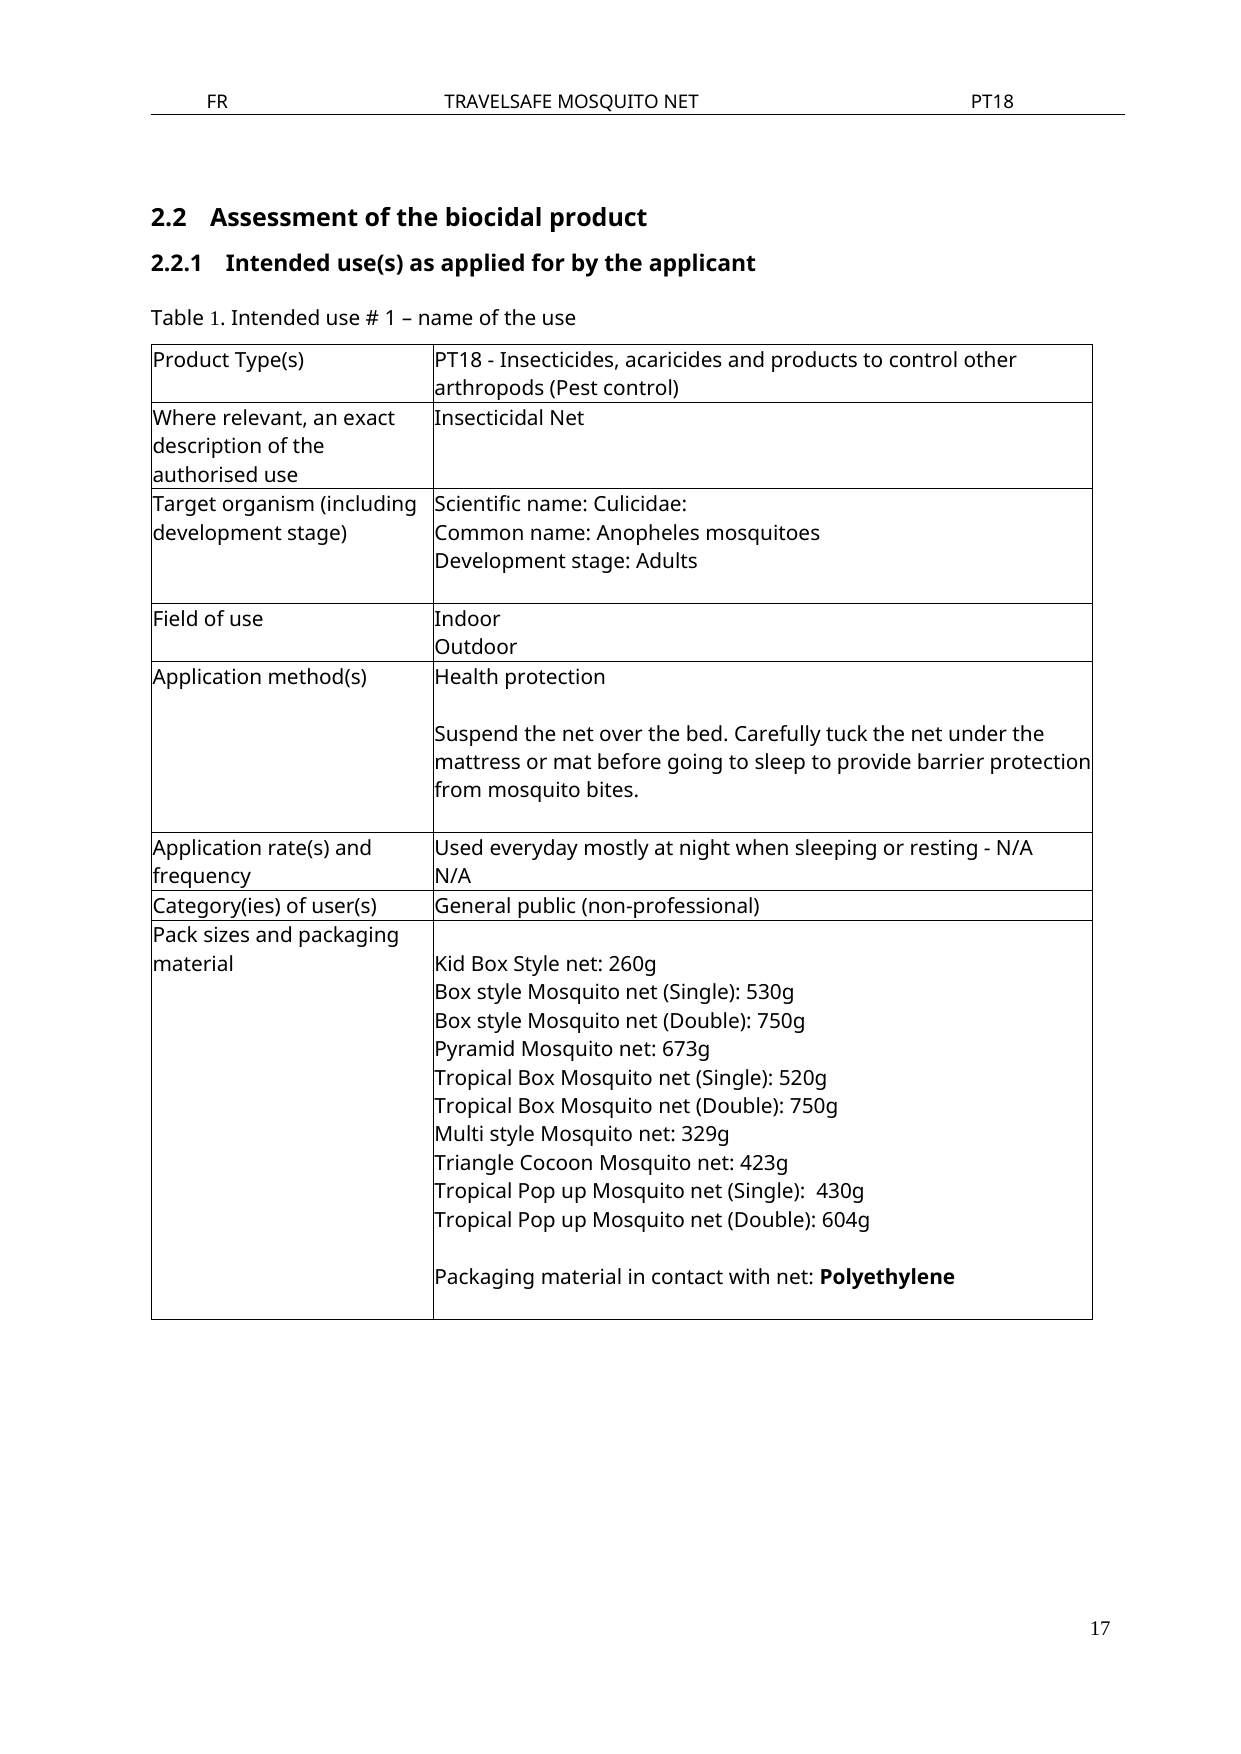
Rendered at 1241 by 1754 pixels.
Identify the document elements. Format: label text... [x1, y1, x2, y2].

table_cell Kid Box Style net: 260g Box style Mosquito net (Single): 530g Box style Mosquito net (Double): 750g Pyramid Mosquito net: 673g Tropical Box Mosquito net (Single): 520g Tropical Box Mosquito net (Double): 750g Multi style Mosquito net: 329g Triangle Cocoon Mosquito net: 423g Tropical Pop up Mosquito net (Single): 430g Tropical Pop up Mosquito net (Double): 604g Packaging material in contact with net: Polyethylene [434, 921, 1092, 1319]
table_cell Where relevant, an exact description of the authorised use [152, 403, 433, 488]
text Table 2. Intended use # 1 – name of the use [151, 303, 1110, 331]
table_cell Field of use [152, 604, 433, 661]
table_cell Category(ies) of user(s) [152, 891, 433, 919]
table_cell Health protection Suspend the net over the bed. Carefully tuck the net under the mattress or mat before going to sleep to provide barrier protection from mosquito bites. [434, 662, 1092, 832]
table_cell Indoor Outdoor [434, 604, 1092, 661]
table_cell Pack sizes and packaging material [152, 921, 433, 1319]
table_cell Insecticidal Net [434, 403, 1092, 488]
table_cell Target organism (including development stage) [152, 489, 433, 603]
subtitle Intended use(s) as applied for by the applicant [151, 247, 1110, 278]
table_cell Used everyday mostly at night when sleeping or resting - N/A N/A [434, 833, 1092, 890]
table_header PT18 - Insecticides, acaricides and products to control other arthropods (Pest control) [434, 345, 1092, 402]
table_cell Application method(s) [152, 662, 433, 832]
table_header Product Type(s) [152, 345, 433, 402]
table_cell Scientific name: Culicidae: Common name: Anopheles mosquitoes Development stage: Adults [434, 489, 1092, 603]
table_cell Application rate(s) and frequency [152, 833, 433, 890]
subtitle Assessment of the biocidal product [151, 200, 1110, 234]
table_cell General public (non-professional) [434, 891, 1092, 919]
